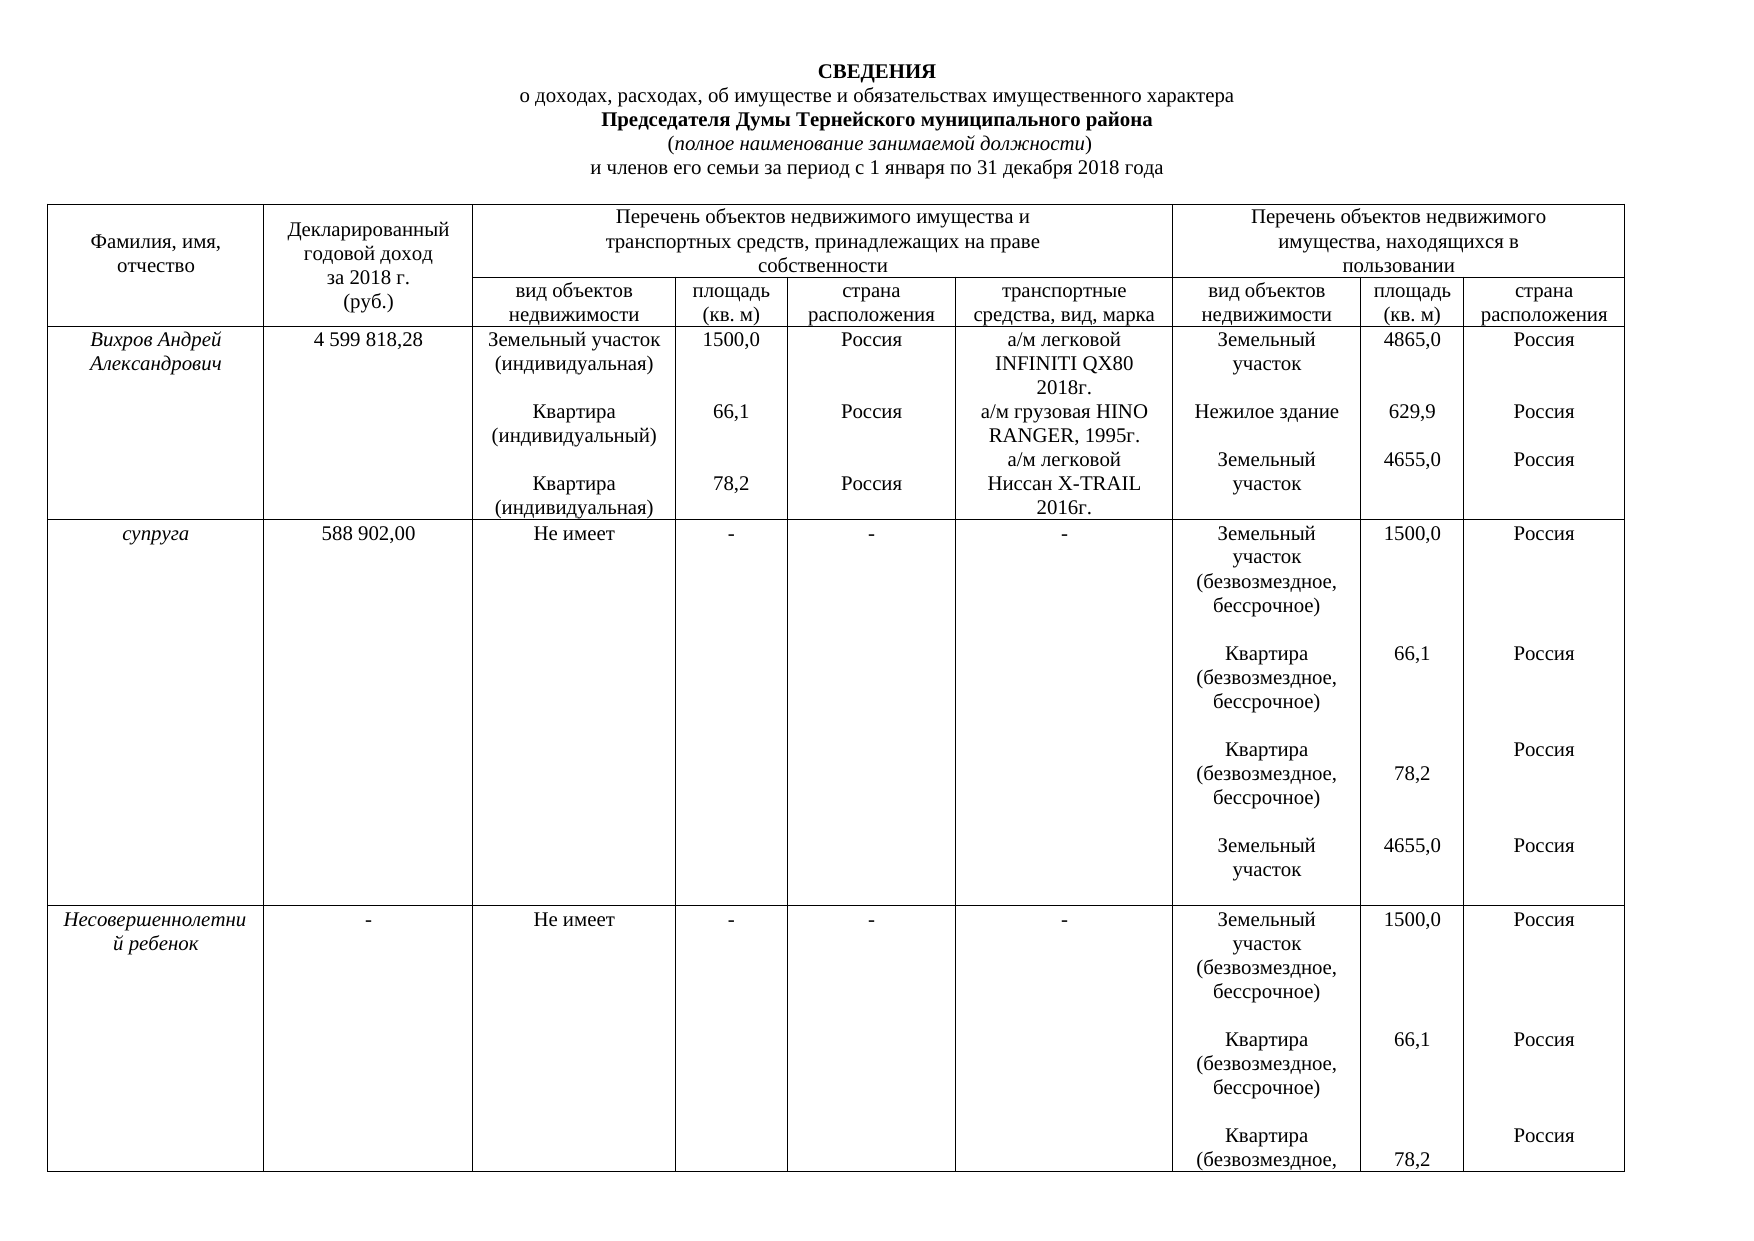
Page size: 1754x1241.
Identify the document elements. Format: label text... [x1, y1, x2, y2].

table_header Перечень объектов недвижимого имущества, находящихся в пользовании [1173, 205, 1624, 277]
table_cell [1361, 906, 1463, 1171]
table_cell Россия Россия Россия [788, 327, 955, 519]
table_cell а/м легковой INFINITI QX80 2018г. а/м грузовая HINO RANGER, 1995г. а/м легковой Ниссан X-TRAIL 2016г. [956, 327, 1172, 519]
table_header Перечень объектов недвижимого имущества и транспортных средств, принадлежащих на праве собственности [473, 205, 1172, 277]
table_cell Земельный участок (безвозмездное, бессрочное) Квартира (безвозмездное, бессрочное) Квартира (безвозмездное, бессрочное) Земельный участок [1173, 520, 1360, 905]
table_cell - [956, 520, 1172, 905]
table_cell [1173, 906, 1360, 1171]
table_cell 1500,0 66,1 78,2 4655,0 [1361, 520, 1463, 905]
table_header Фамилия, имя, отчество [48, 205, 263, 326]
table_cell 588 902,00 [264, 520, 472, 905]
text о доходах, расходах, об имуществе и обязательствах имущественного характера [59, 83, 1695, 107]
table_cell - [676, 520, 787, 905]
table_cell вид объектов недвижимости [1173, 278, 1360, 326]
table_cell Земельный участок Нежилое здание Земельный участок [1173, 327, 1360, 519]
table_cell вид объектов недвижимости [473, 278, 675, 326]
table_header Декларированный годовой доход за 2018 г. (руб.) [264, 205, 472, 326]
table_cell Не имеет [473, 906, 675, 1171]
table_cell страна расположения [1464, 278, 1624, 326]
table_cell Земельный участок (индивидуальная) Квартира (индивидуальный) Квартира (индивидуальная) [473, 327, 675, 519]
table_cell страна расположения [788, 278, 955, 326]
table_cell - [788, 906, 955, 1171]
table_cell Россия Россия Россия Россия [1464, 520, 1624, 905]
table_cell - [788, 520, 955, 905]
table_cell 4865,0 629,9 4655,0 [1361, 327, 1463, 519]
table_cell 4 599 818,28 [264, 327, 472, 519]
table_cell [1464, 906, 1624, 1171]
table_cell Не имеет [473, 520, 675, 905]
table_cell - [956, 906, 1172, 1171]
table_cell - [264, 906, 472, 1171]
text СВЕДЕНИЯ [59, 59, 1695, 83]
table_cell супруга [48, 520, 263, 905]
table_cell Россия Россия Россия [1464, 327, 1624, 519]
table_cell площадь (кв. м) [676, 278, 787, 326]
table_cell Вихров Андрей Александрович [48, 327, 263, 519]
text Председателя Думы Тернейского муниципального района [59, 107, 1695, 131]
table_cell 1500,0 66,1 78,2 [676, 327, 787, 519]
table_cell транспортные средства, вид, марка [956, 278, 1172, 326]
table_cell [48, 906, 263, 1171]
table_cell - [676, 906, 787, 1171]
table_cell площадь (кв. м) [1361, 278, 1463, 326]
text (полное наименование занимаемой должности) [59, 131, 1695, 155]
text и членов его семьи за период с 1 января по 31 декабря 2018 года [59, 155, 1695, 179]
